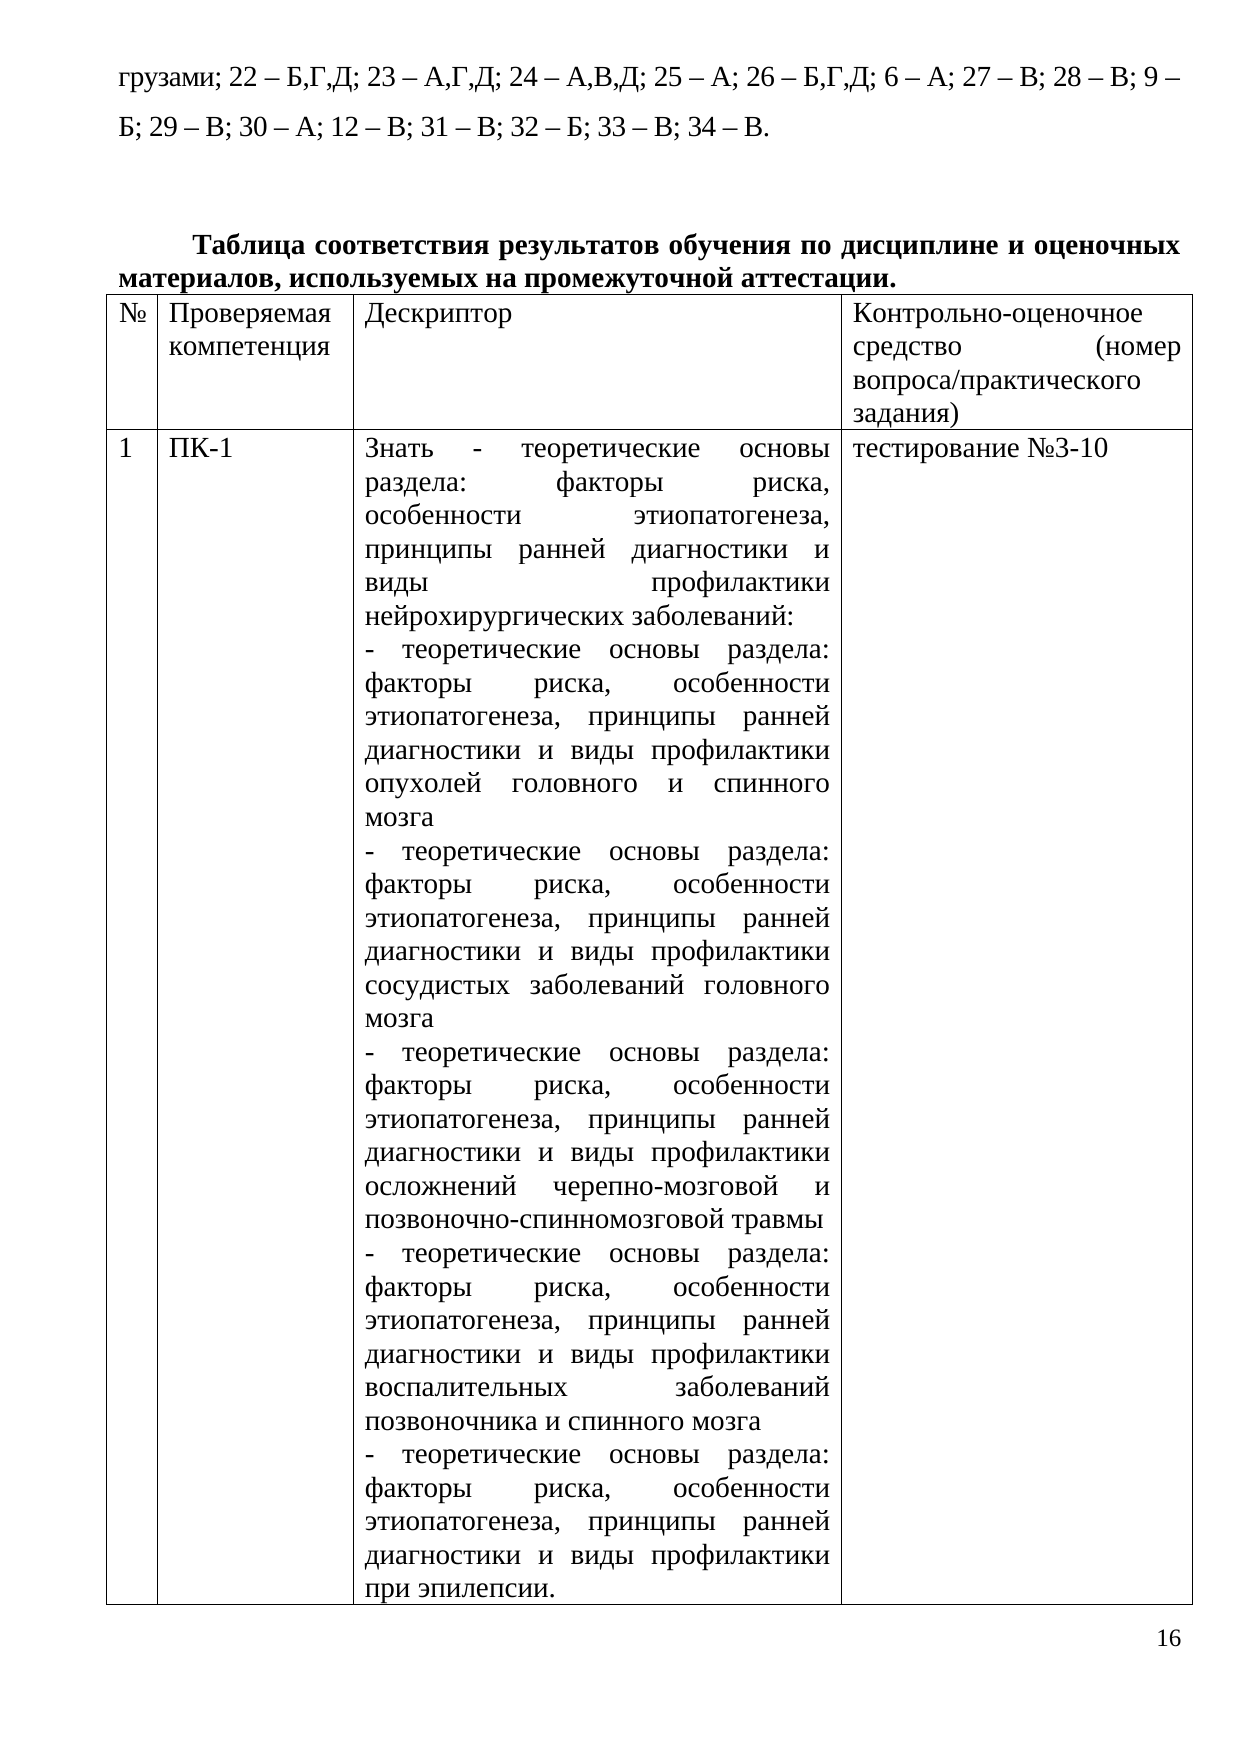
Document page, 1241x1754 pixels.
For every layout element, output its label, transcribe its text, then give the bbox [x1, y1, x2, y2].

table_header Дескриптор [354, 295, 841, 429]
table_header № [107, 295, 157, 429]
table_cell ПК-1 [158, 430, 353, 1604]
table_cell 1 [107, 430, 157, 1604]
table_header Проверяемая компетенция [158, 295, 353, 429]
text Таблица соответствия результатов обучения по дисциплине и оценочных материалов, используемых на промежуточной аттестации. [118, 227, 1181, 294]
table_cell тестирование №3-10 [842, 430, 1192, 1604]
table_cell Знать - теоретические основы раздела: факторы риска, особенности этиопатогенеза, принципы ранней диагностики и виды профилактики нейрохирургических заболеваний: - теоретические основы раздела: факторы риска, особенности этиопатогенеза, принципы ранней диагностики и виды профилактики опухолей головного и спинного мозга - теоретические основы раздела: факторы риска, особенности этиопатогенеза, принципы ранней диагностики и виды профилактики сосудистых заболеваний головного мозга - теоретические основы раздела: факторы риска, особенности этиопатогенеза, принципы ранней диагностики и виды профилактики осложнений черепно-мозговой и позвоночно-спинномозговой травмы - теоретические основы раздела: факторы риска, особенности этиопатогенеза, принципы ранней диагностики и виды профилактики воспалительных заболеваний позвоночника и спинного мозга - теоретические основы раздела: факторы риска, особенности этиопатогенеза, принципы ранней диагностики и виды профилактики при эпилепсии. [354, 430, 841, 1604]
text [118, 59, 1180, 143]
table_header Контрольно-оценочное средство (номер вопроса/практического задания) [842, 295, 1192, 429]
